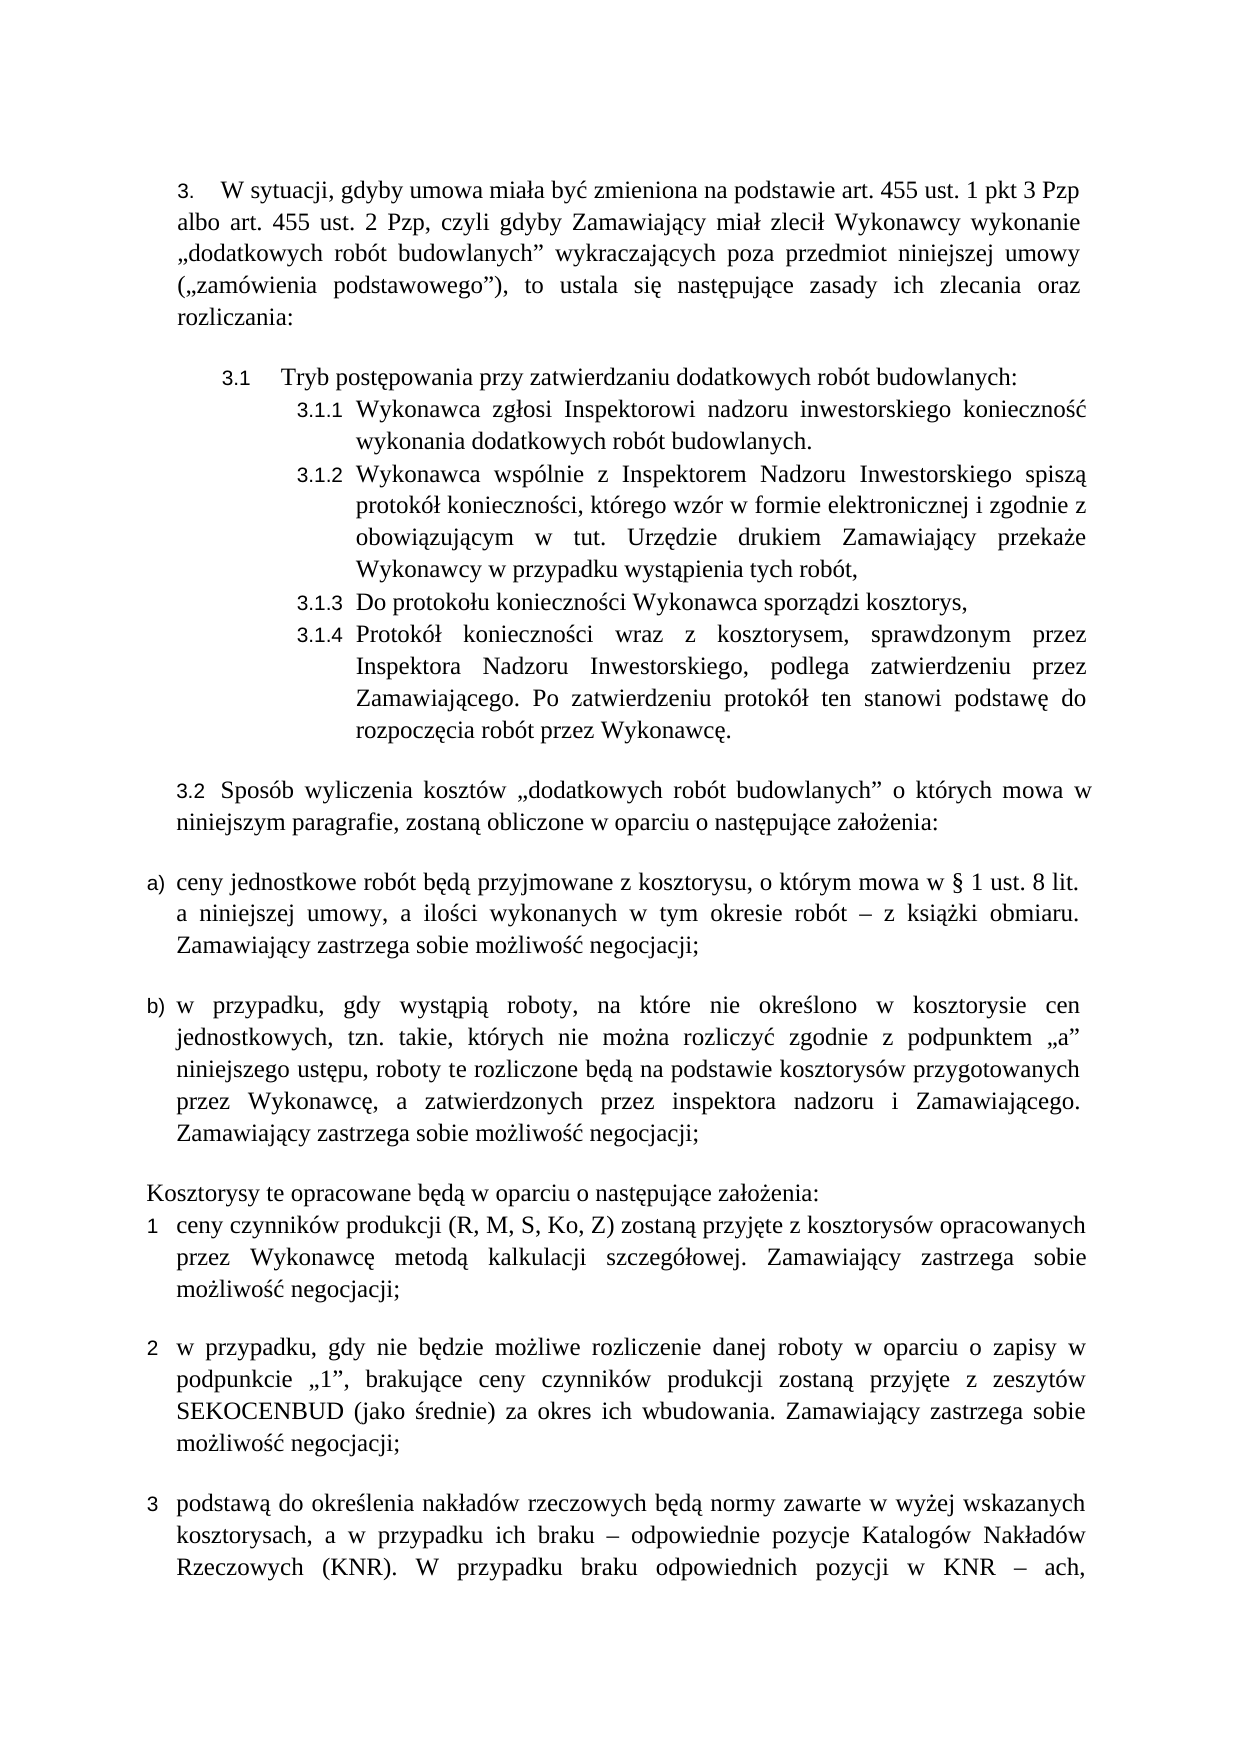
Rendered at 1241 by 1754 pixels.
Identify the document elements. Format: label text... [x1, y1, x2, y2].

list W sytuacji, gdyby umowa miała być zmieniona na podstawie art. 455 ust. 1 pkt 3 Pzp albo art. 455 ust. 2 Pzp, czyli gdyby Zamawiający miał zlecił Wykonawcy wykonanie „dodatkowych robót budowlanych” wykraczających poza przedmiot niniejszej umowy („zamówienia podstawowego”), to ustala się następujące zasady ich zlecania oraz rozliczania: [177, 175, 1081, 331]
list w przypadku, gdy nie będzie możliwe rozliczenie danej roboty w oparciu o zapisy w podpunkcie „1”, brakujące ceny czynników produkcji zostaną przyjęte z zeszytów SEKOCENBUD (jako średnie) za okres ich wbudowania. Zamawiający zastrzega sobie możliwość negocjacji; [147, 1332, 1087, 1457]
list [147, 1488, 1087, 1581]
list Sposób wyliczenia kosztów „dodatkowych robót budowlanych” o których mowa w niniejszym paragrafie, zostaną obliczone w oparciu o następujące założenia: [176, 775, 1093, 835]
list Wykonawca wspólnie z Inspektorem Nadzoru Inwestorskiego spiszą protokół konieczności, którego wzór w formie elektronicznej i zgodnie z obowiązującym w tut. Urzędzie drukiem Zamawiający przekaże Wykonawcy w przypadku wystąpienia tych robót, [297, 459, 1087, 583]
list Do protokołu konieczności Wykonawca sporządzi kosztorys, [297, 587, 1087, 616]
list Tryb postępowania przy zatwierdzaniu dodatkowych robót budowlanych: [222, 362, 1093, 391]
list Wykonawca zgłosi Inspektorowi nadzoru inwestorskiego konieczność wykonania dodatkowych robót budowlanych. [297, 394, 1087, 455]
list Protokół konieczności wraz z kosztorysem, sprawdzonym przez Inspektora Nadzoru Inwestorskiego, podlega zatwierdzeniu przez Zamawiającego. Po zatwierdzeniu protokół ten stanowi podstawę do rozpoczęcia robót przez Wykonawcę. [297, 619, 1087, 743]
text Kosztorysy te opracowane będą w oparciu o następujące założenia: [146, 1178, 1093, 1207]
list ceny czynników produkcji (R, M, S, Ko, Z) zostaną przyjęte z kosztorysów opracowanych przez Wykonawcę metodą kalkulacji szczegółowej. Zamawiający zastrzega sobie możliwość negocjacji; [147, 1210, 1087, 1303]
list ceny jednostkowe robót będą przyjmowane z kosztorysu, o którym mowa w § 1 ust. 8 lit. a niniejszej umowy, a ilości wykonanych w tym okresie robót – z książki obmiaru. Zamawiający zastrzega sobie możliwość negocjacji; [147, 867, 1081, 959]
list w przypadku, gdy wystąpią roboty, na które nie określono w kosztorysie cen jednostkowych, tzn. takie, których nie można rozliczyć zgodnie z podpunktem „a” niniejszego ustępu, roboty te rozliczone będą na podstawie kosztorysów przygotowanych przez Wykonawcę, a zatwierdzonych przez inspektora nadzoru i Zamawiającego. Zamawiający zastrzega sobie możliwość negocjacji; [147, 990, 1081, 1147]
